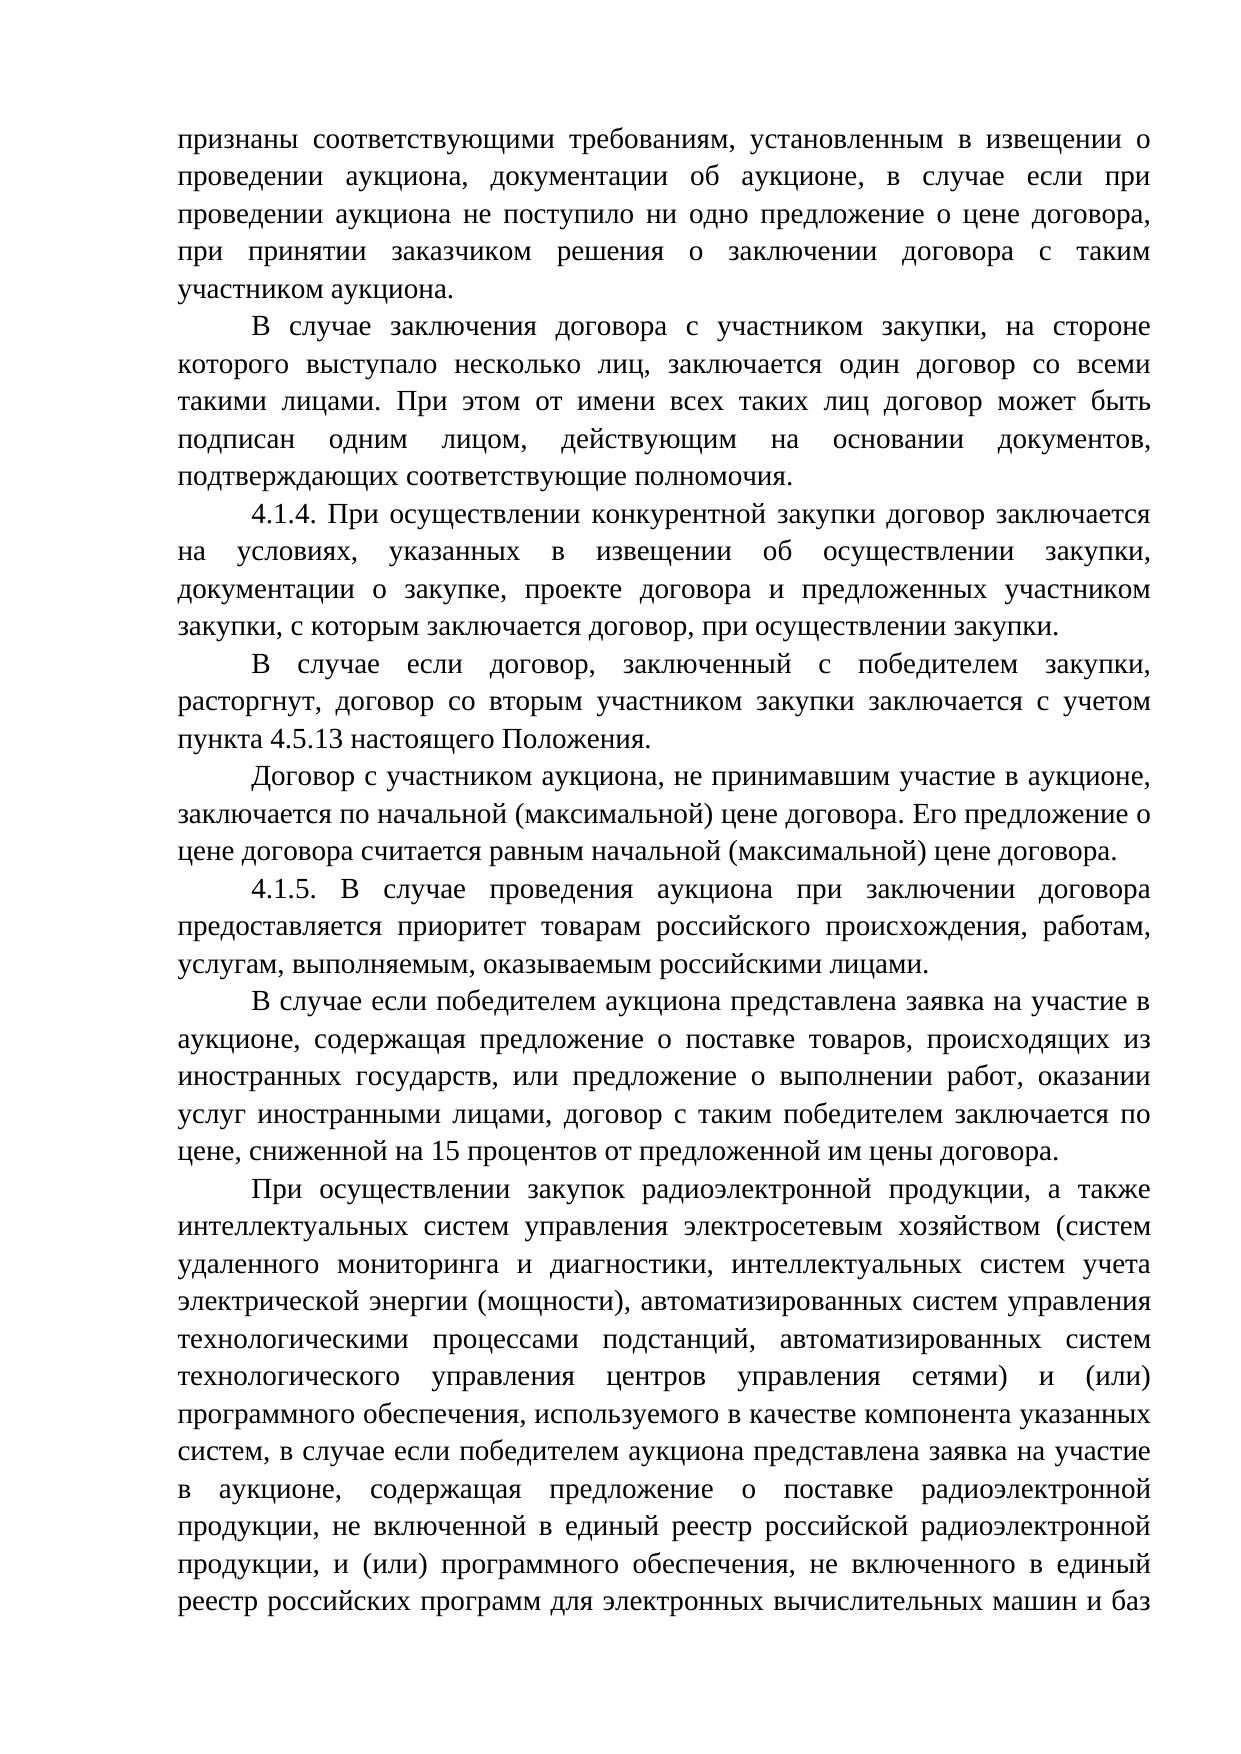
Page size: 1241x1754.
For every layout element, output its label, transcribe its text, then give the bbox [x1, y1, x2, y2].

text В случае заключения договора с участником закупки, на стороне которого выступало несколько лиц, заключается один договор со всеми такими лицами. При этом от имени всех таких лиц договор может быть подписан одним лицом, действующим на основании документов, подтверждающих соответствующие полномочия. [177, 306, 1152, 493]
text Договор с участником аукциона, не принимавшим участие в аукционе, заключается по начальной (максимальной) цене договора. Его предложение о цене договора считается равным начальной (максимальной) цене договора. [177, 756, 1152, 868]
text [177, 118, 1152, 306]
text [177, 1168, 1152, 1618]
text В случае если победителем аукциона представлена заявка на участие в аукционе, содержащая предложение о поставке товаров, происходящих из иностранных государств, или предложение о выполнении работ, оказании услуг иностранными лицами, договор с таким победителем заключается по цене, сниженной на 15 процентов от предложенной им цены договора. [177, 981, 1152, 1168]
text 4.1.4. При осуществлении конкурентной закупки договор заключается на условиях, указанных в извещении об осуществлении закупки, документации о закупке, проекте договора и предложенных участником закупки, с которым заключается договор, при осуществлении закупки. [177, 493, 1152, 643]
text 4.1.5. В случае проведения аукциона при заключении договора предоставляется приоритет товарам российского происхождения, работам, услугам, выполняемым, оказываемым российскими лицами. [177, 868, 1152, 981]
text В случае если договор, заключенный с победителем закупки, расторгнут, договор со вторым участником закупки заключается с учетом пункта 4.5.13 настоящего Положения. [177, 643, 1152, 756]
